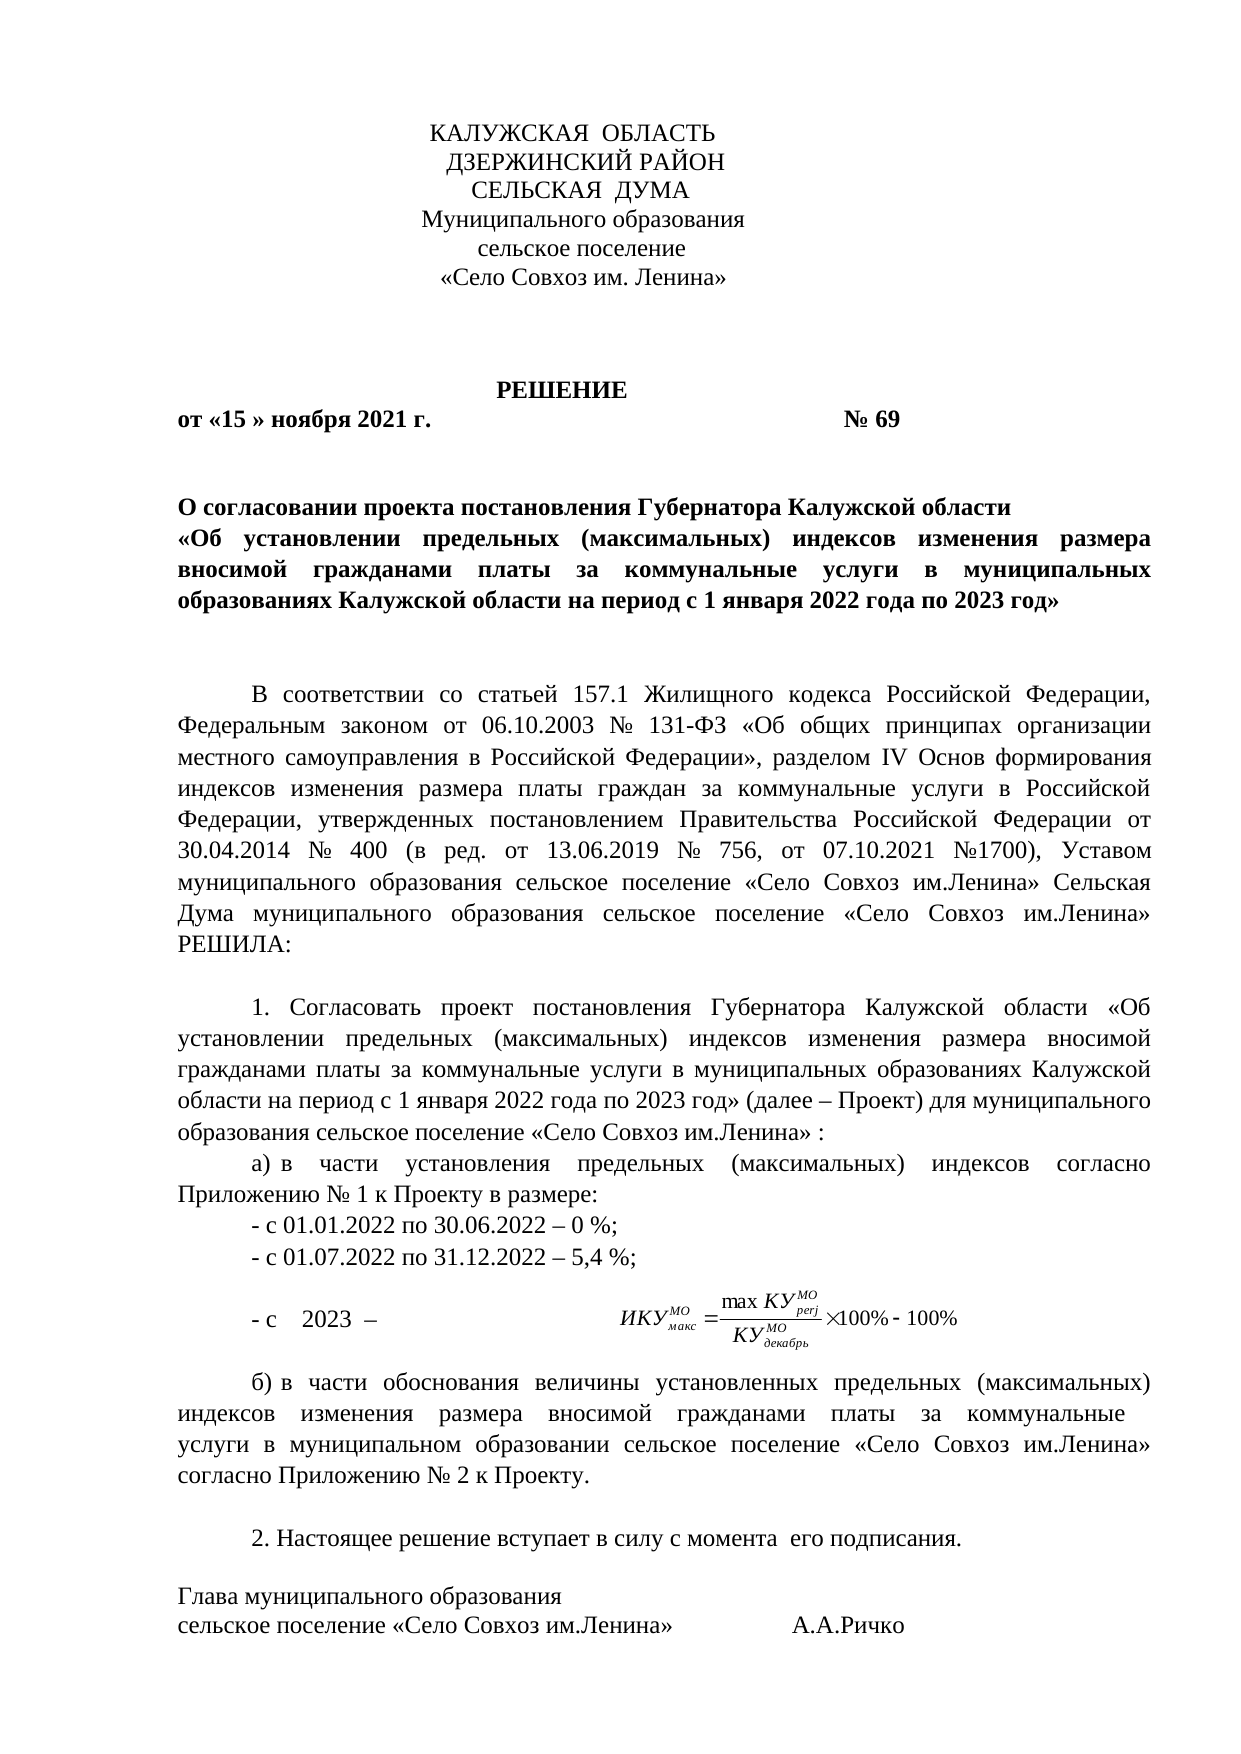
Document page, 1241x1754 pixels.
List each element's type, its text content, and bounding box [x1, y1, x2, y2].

text СЕЛЬСКАЯ ДУМА [177, 176, 1152, 204]
text «Об установлении предельных (максимальных) индексов изменения размера вносимой гражданами платы за коммунальные услуги в муниципальных образованиях Калужской области на период с 1 января 2022 года по 2023 год» [177, 521, 1152, 615]
text сельское поселение [177, 233, 1152, 262]
text РЕШЕНИЕ [177, 375, 1152, 404]
text сельское поселение «Село Совхоз им.Ленина» А.А.Ричко [177, 1610, 1152, 1639]
text б) в части обоснования величины установленных предельных (максимальных) индексов изменения размера вносимой гражданами платы за коммунальные услуги в муниципальном образовании сельское поселение «Село Совхоз им.Ленина» согласно Приложению № 2 к Проекту. [177, 1365, 1152, 1490]
text О согласовании проекта постановления Губернатора Калужской области [177, 490, 1152, 521]
text «Село Совхоз им. Ленина» [177, 262, 1152, 291]
text 2. Настоящее решение вступает в силу с момента его подписания. [177, 1521, 1152, 1553]
text Муниципального образования [177, 204, 1152, 233]
text от «15 » ноября 2021 г. № 69 [177, 404, 1152, 433]
text а) в части установления предельных (максимальных) индексов согласно Приложению № 1 к Проекту в размере: [177, 1146, 1152, 1209]
text - с 01.07.2022 по 31.12.2022 – 5,4 %; [177, 1240, 1152, 1271]
text Глава муниципального образования [177, 1581, 1152, 1610]
text - с 01.01.2022 по 30.06.2022 – 0 %; [177, 1209, 1152, 1240]
text 1. Согласовать проект постановления Губернатора Калужской области «Об установлении предельных (максимальных) индексов изменения размера вносимой гражданами платы за коммунальные услуги в муниципальных образованиях Калужской области на период с 1 января 2022 года по 2023 год» (далее – Проект) для муниципального образования сельское поселение «Село Совхоз им.Ленина» : [177, 990, 1152, 1146]
text - с 2023 – [177, 1303, 1152, 1334]
text ДЗЕРЖИНСКИЙ РАЙОН [177, 147, 1152, 176]
text В соответствии со статьей 157.1 Жилищного кодекса Российской Федерации, Федеральным законом от 06.10.2003 № 131-ФЗ «Об общих принципах организации местного самоуправления в Российской Федерации», разделом IV Основ формирования индексов изменения размера платы граждан за коммунальные услуги в Российской Федерации, утвержденных постановлением Правительства Российской Федерации от 30.04.2014 № 400 (в ред. от 13.06.2019 № 756, от 07.10.2021 №1700), Уставом муниципального образования сельское поселение «Село Совхоз им.Ленина» Сельская Дума муниципального образования сельское поселение «Село Совхоз им.Ленина» РЕШИЛА: [177, 678, 1152, 959]
text КАЛУЖСКАЯ ОБЛАСТЬ [177, 118, 1152, 147]
